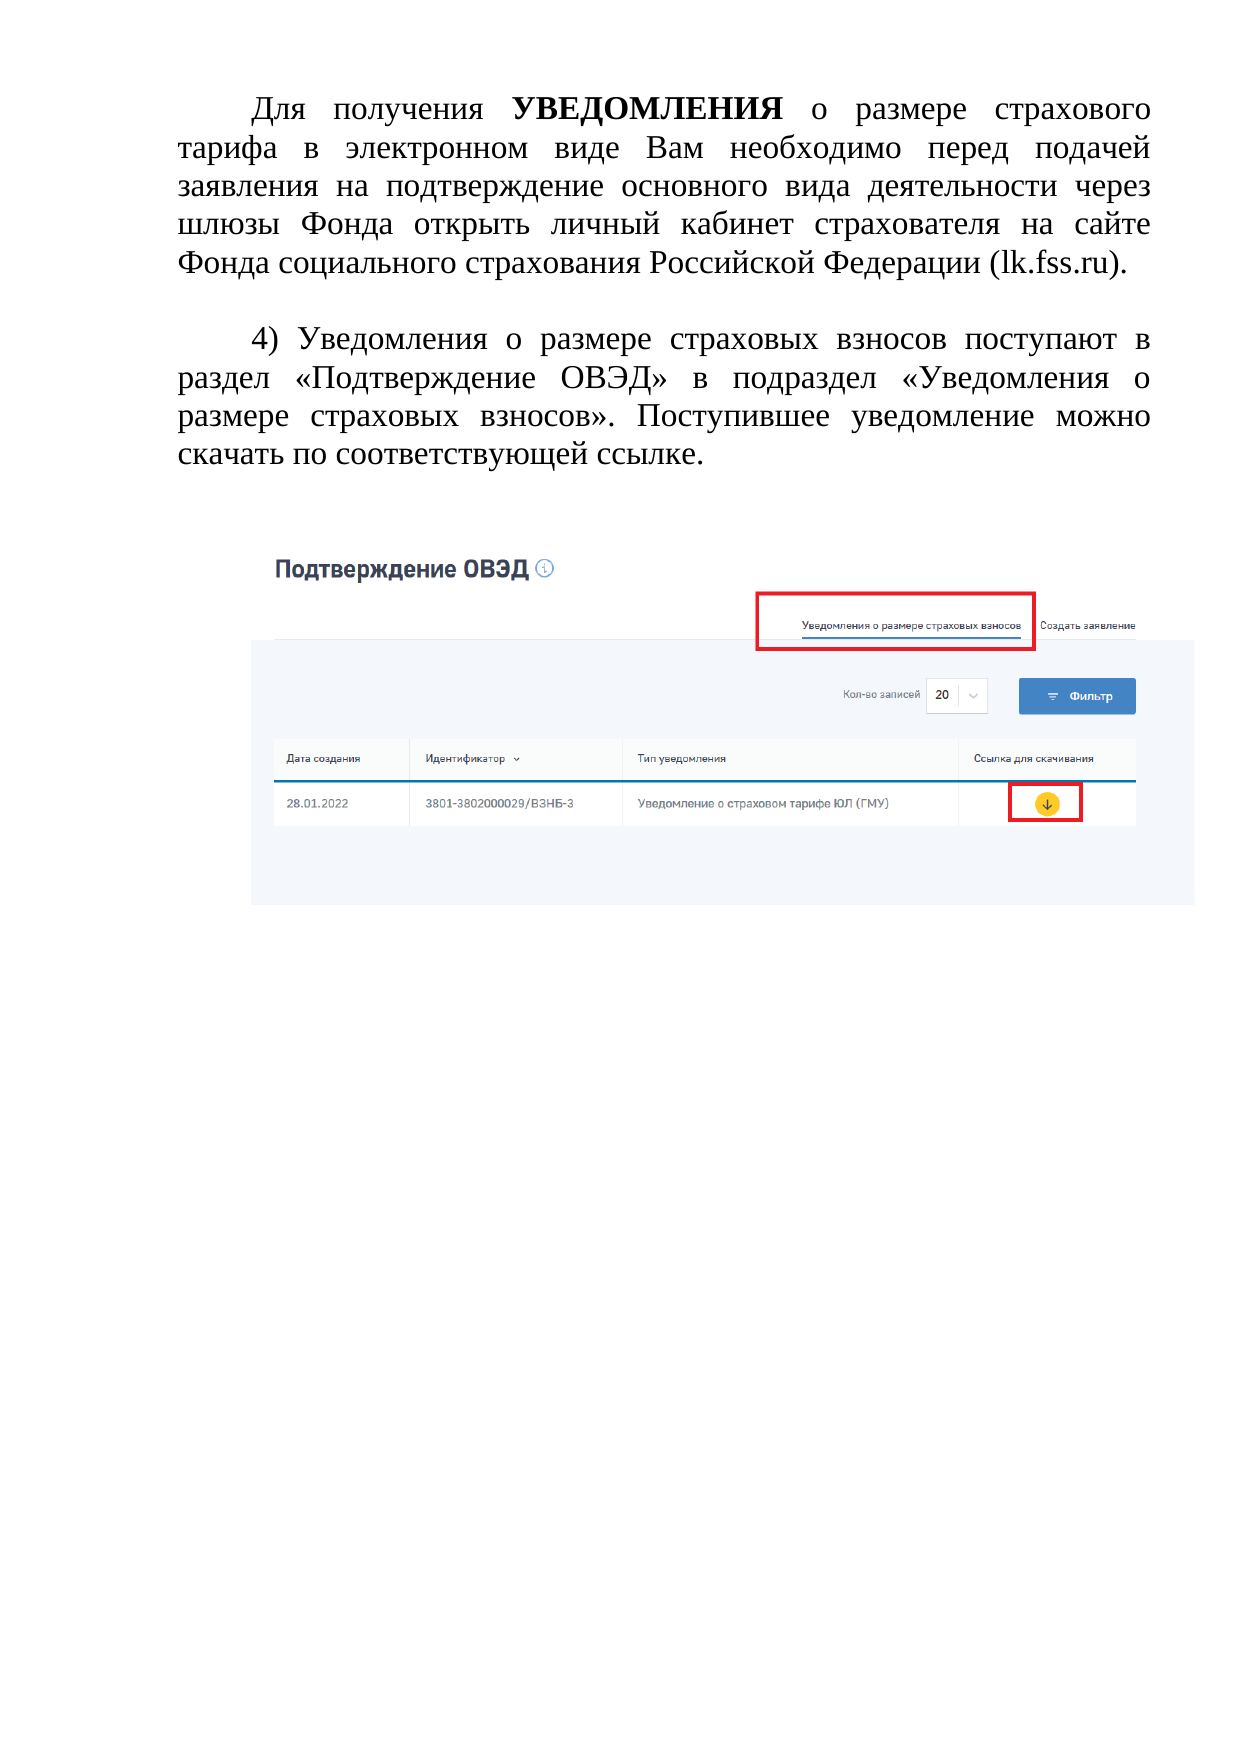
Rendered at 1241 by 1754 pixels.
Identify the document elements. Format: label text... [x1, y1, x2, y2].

text Для получения УВЕДОМЛЕНИЯ о размере страхового тарифа в электронном виде Вам необходимо перед подачей заявления на подтверждение основного вида деятельности через шлюзы Фонда открыть личный кабинет страхователя на сайте Фонда социального страхования Российской Федерации (lk.fss.ru). [177, 89, 1152, 280]
picture [251, 534, 1195, 905]
text 4) Уведомления о размере страховых взносов поступают в раздел «Подтверждение ОВЭД» в подраздел «Уведомления о размере страховых взносов». Поступившее уведомление можно скачать по соответствующей ссылке. [177, 319, 1152, 472]
